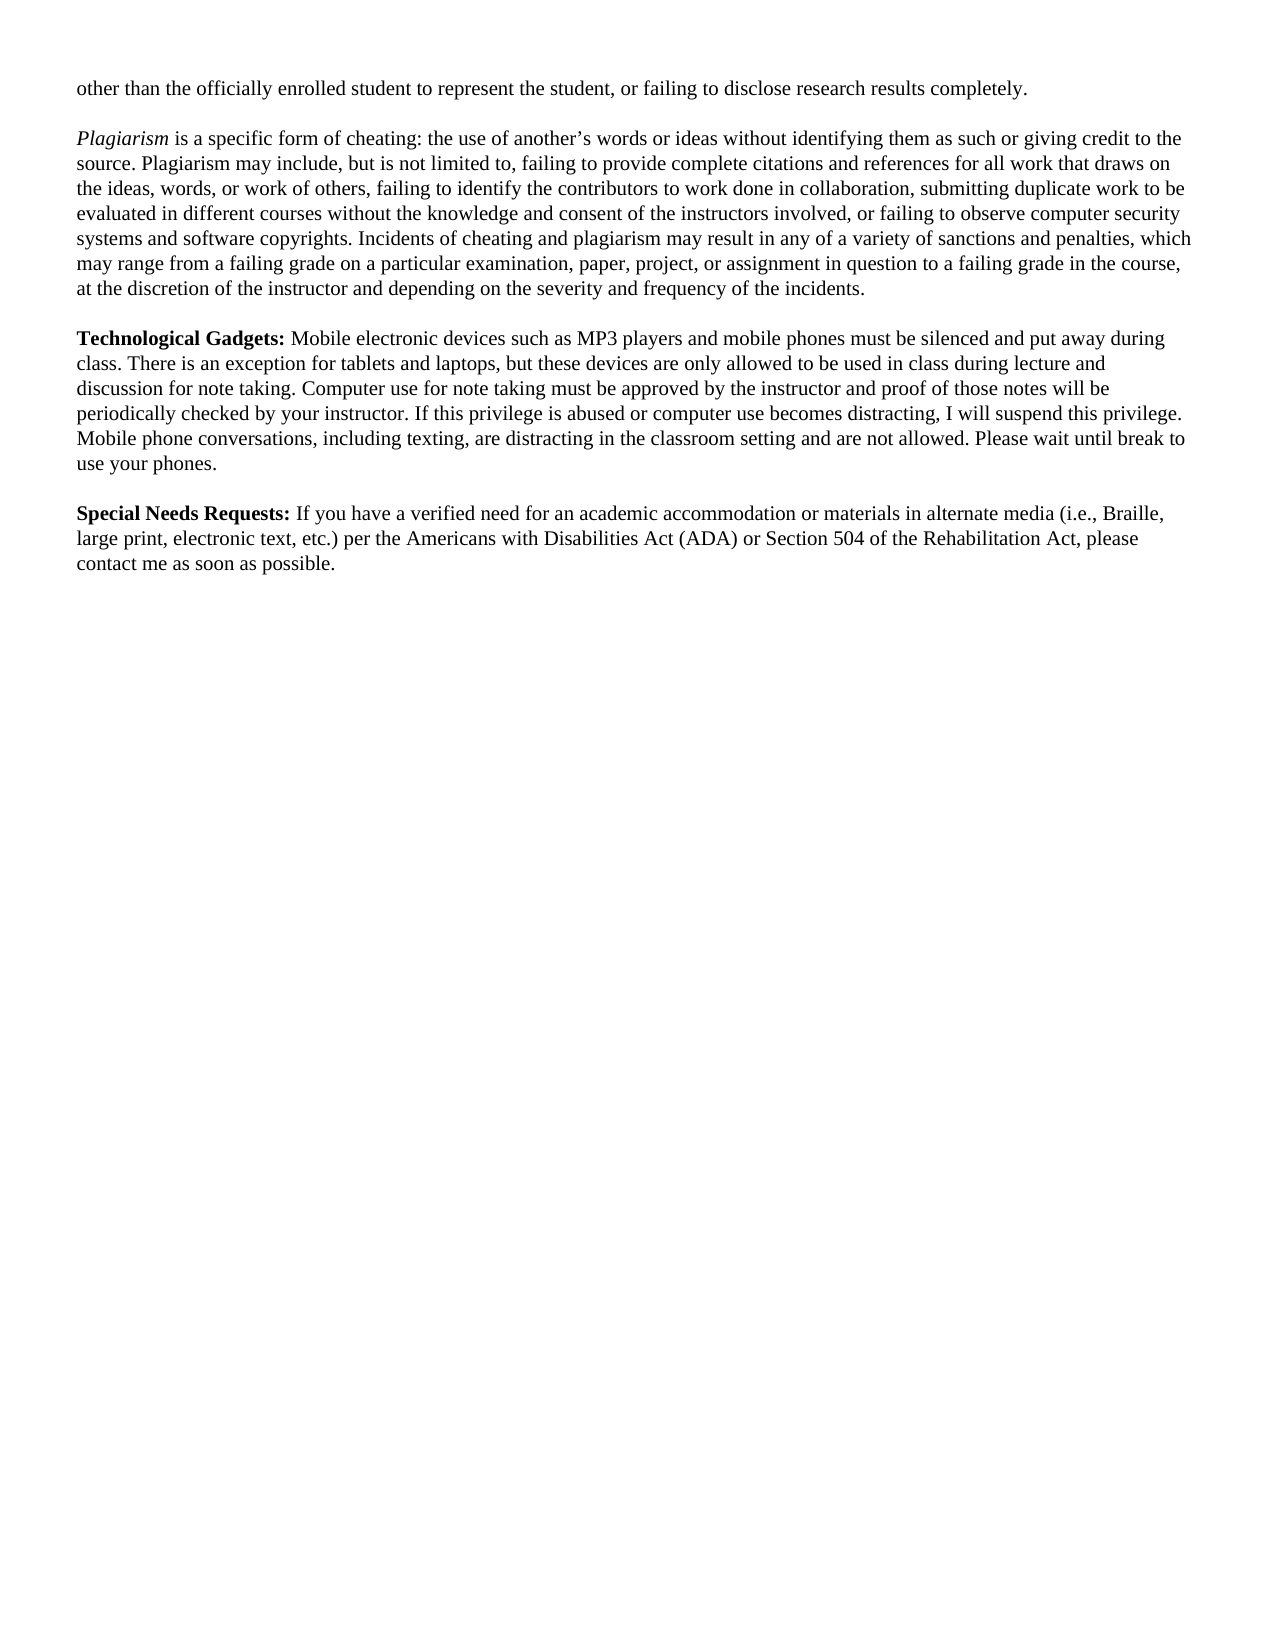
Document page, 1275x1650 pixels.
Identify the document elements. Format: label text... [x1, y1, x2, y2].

text Technological Gadgets: Mobile electronic devices such as MP3 players and mobile phones must be silenced and put away during class. There is an exception for tablets and laptops, but these devices are only allowed to be used in class during lecture and discussion for note taking. Computer use for note taking must be approved by the instructor and proof of those notes will be periodically checked by your instructor. If this privilege is abused or computer use becomes distracting, I will suspend this privilege. Mobile phone conversations, including texting, are distracting in the classroom setting and are not allowed. Please wait until break to use your phones. [76, 325, 1198, 475]
text Special Needs Requests: If you have a verified need for an academic accommodation or materials in alternate media (i.e., Braille, large print, electronic text, etc.) per the Americans with Disabilities Act (ADA) or Section 504 of the Rehabilitation Act, please contact me as soon as possible. [76, 500, 1198, 575]
text Plagiarism is a specific form of cheating: the use of another’s words or ideas without identifying them as such or giving credit to the source. Plagiarism may include, but is not limited to, failing to provide complete citations and references for all work that draws on the ideas, words, or work of others, failing to identify the contributors to work done in collaboration, submitting duplicate work to be evaluated in different courses without the knowledge and consent of the instructors involved, or failing to observe computer security systems and software copyrights. Incidents of cheating and plagiarism may result in any of a variety of sanctions and penalties, which may range from a failing grade on a particular examination, paper, project, or assignment in question to a failing grade in the course, at the discretion of the instructor and depending on the severity and frequency of the incidents. [76, 125, 1198, 300]
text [76, 75, 1198, 100]
